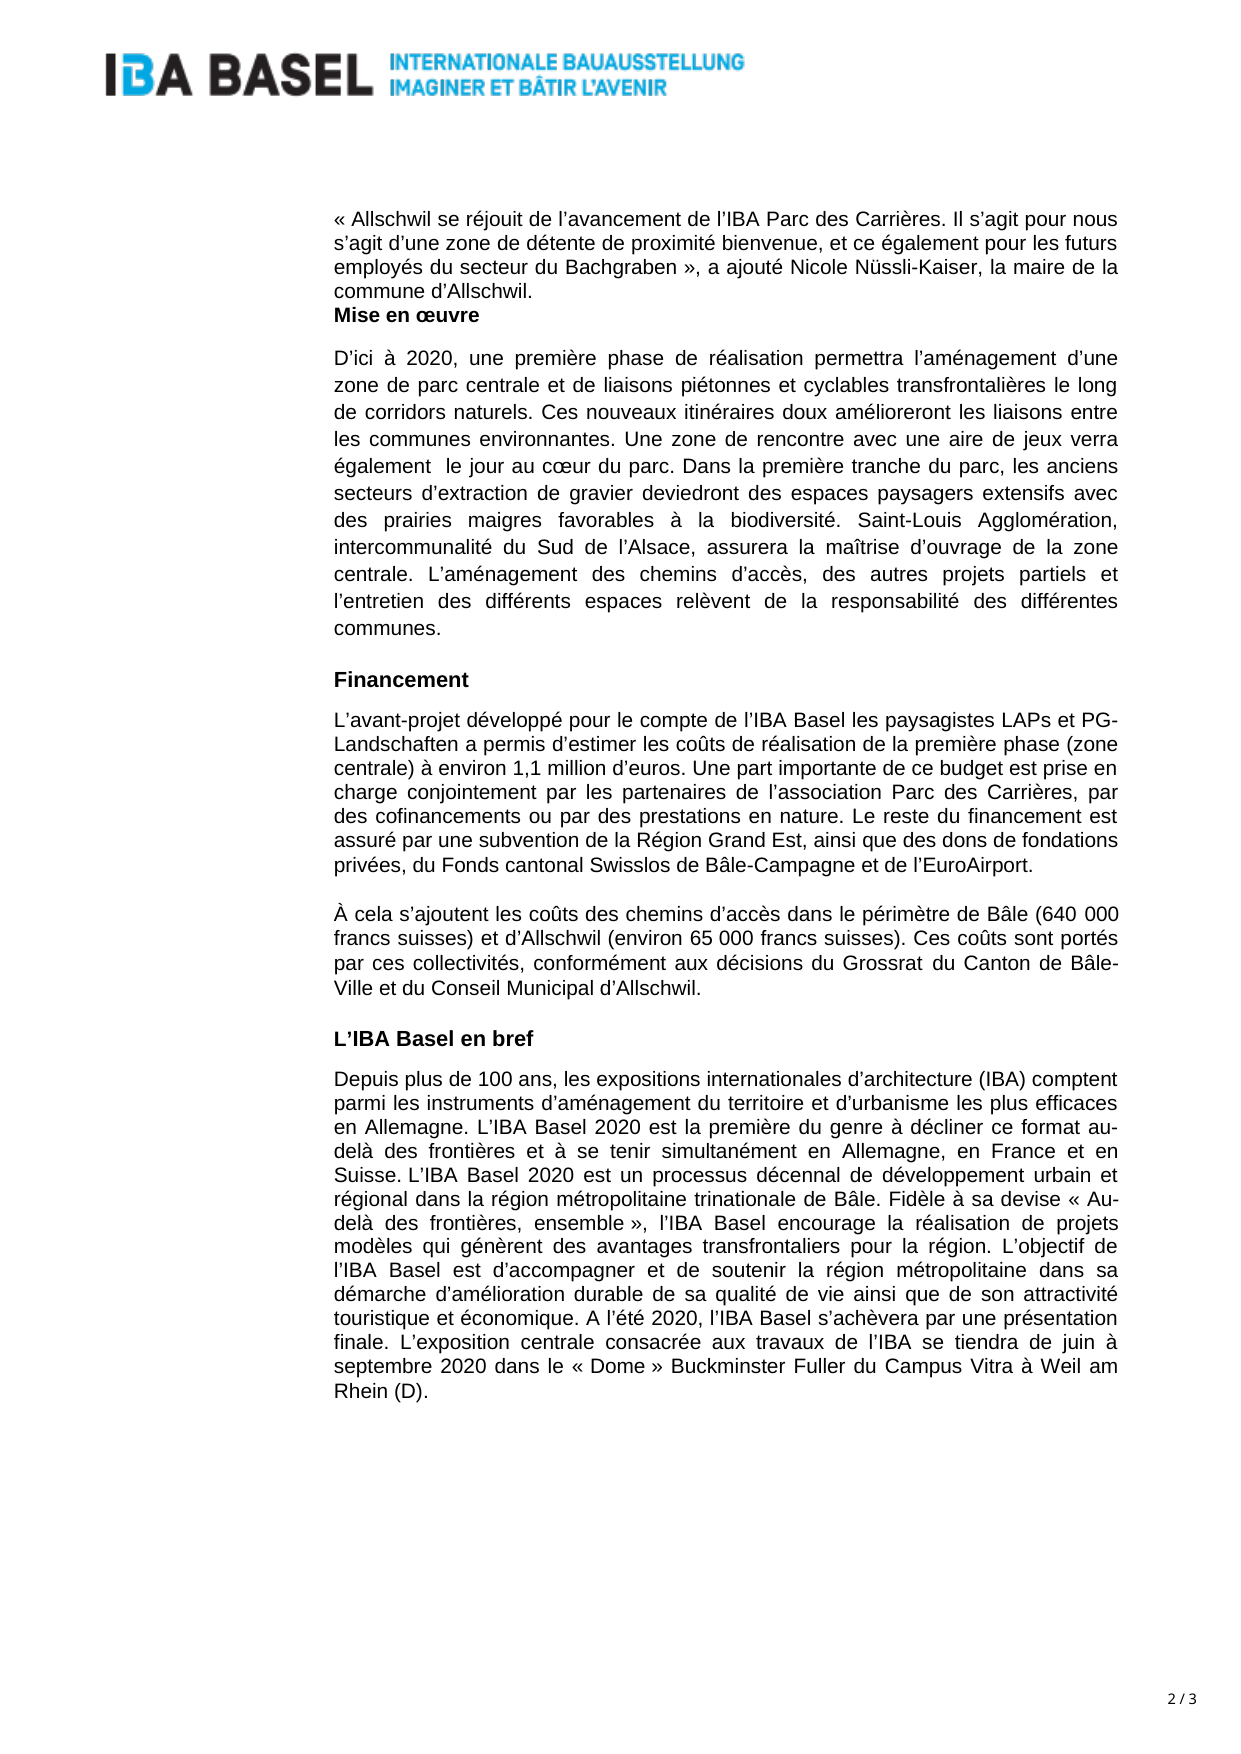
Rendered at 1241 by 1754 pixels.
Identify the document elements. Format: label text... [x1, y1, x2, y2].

text Depuis plus de 100 ans, les expositions internationales d’architecture (IBA) comptent parmi les instruments d’aménagement du territoire et d’urbanisme les plus efficaces en Allemagne. L’IBA Basel 2020 est la première du genre à décliner ce format au-delà des frontières et à se tenir simultanément en Allemagne, en France et en Suisse. L’IBA Basel 2020 est un processus décennal de développement urbain et régional dans la région métropolitaine trinationale de Bâle. Fidèle à sa devise « Au-delà des frontières, ensemble », l’IBA Basel encourage la réalisation de projets modèles qui génèrent des avantages transfrontaliers pour la région. L’objectif de l’IBA Basel est d’accompagner et de soutenir la région métropolitaine dans sa démarche d’amélioration durable de sa qualité de vie ainsi que de son attractivité touristique et économique. A l’été 2020, l’IBA Basel s’achèvera par une présentation finale. L’exposition centrale consacrée aux travaux de l’IBA se tiendra de juin à septembre 2020 dans le « Dome » Buckminster Fuller du Campus Vitra à Weil am Rhein (D). [334, 1067, 1119, 1403]
text Financement [334, 667, 1119, 692]
text L’IBA Basel en bref [334, 1026, 1119, 1051]
text D’ici à 2020, une première phase de réalisation permettra l’aménagement d’une zone de parc centrale et de liaisons piétonnes et cyclables transfrontalières le long de corridors naturels. Ces nouveaux itinéraires doux amélioreront les liaisons entre les communes environnantes. Une zone de rencontre avec une aire de jeux verra également le jour au cœur du parc. Dans la première tranche du parc, les anciens secteurs d’extraction de gravier deviedront des espaces paysagers extensifs avec des prairies maigres favorables à la biodiversité. Saint-Louis Agglomération, intercommunalité du Sud de l’Alsace, assurera la maîtrise d’ouvrage de la zone centrale. L’aménagement des chemins d’accès, des autres projets partiels et l’entretien des différents espaces relèvent de la responsabilité des différentes communes. [334, 342, 1119, 640]
text « Allschwil se réjouit de l’avancement de l’IBA Parc des Carrières. Il s’agit pour nous s’agit d’une zone de détente de proximité bienvenue, et ce également pour les futurs employés du secteur du Bachgraben », a ajouté Nicole Nüssli-Kaiser, la maire de la commune d’Allschwil. [334, 207, 1119, 303]
text Mise en œuvre [334, 303, 1119, 327]
text À cela s’ajoutent les coûts des chemins d’accès dans le périmètre de Bâle (640 000 francs suisses) et d’Allschwil (environ 65 000 francs suisses). Ces coûts sont portés par ces collectivités, conformément aux décisions du Grossrat du Canton de Bâle-Ville et du Conseil Municipal d’Allschwil. [334, 902, 1119, 1001]
text L’avant-projet développé pour le compte de l’IBA Basel les paysagistes LAPs et PG-Landschaften a permis d’estimer les coûts de réalisation de la première phase (zone centrale) à environ 1,1 million d’euros. Une part importante de ce budget est prise en charge conjointement par les partenaires de l’association Parc des Carrières, par des cofinancements ou par des prestations en nature. Le reste du financement est assuré par une subvention de la Région Grand Est, ainsi que des dons de fondations privées, du Fonds cantonal Swisslos de Bâle-Campagne et de l’EuroAirport. [334, 708, 1119, 877]
